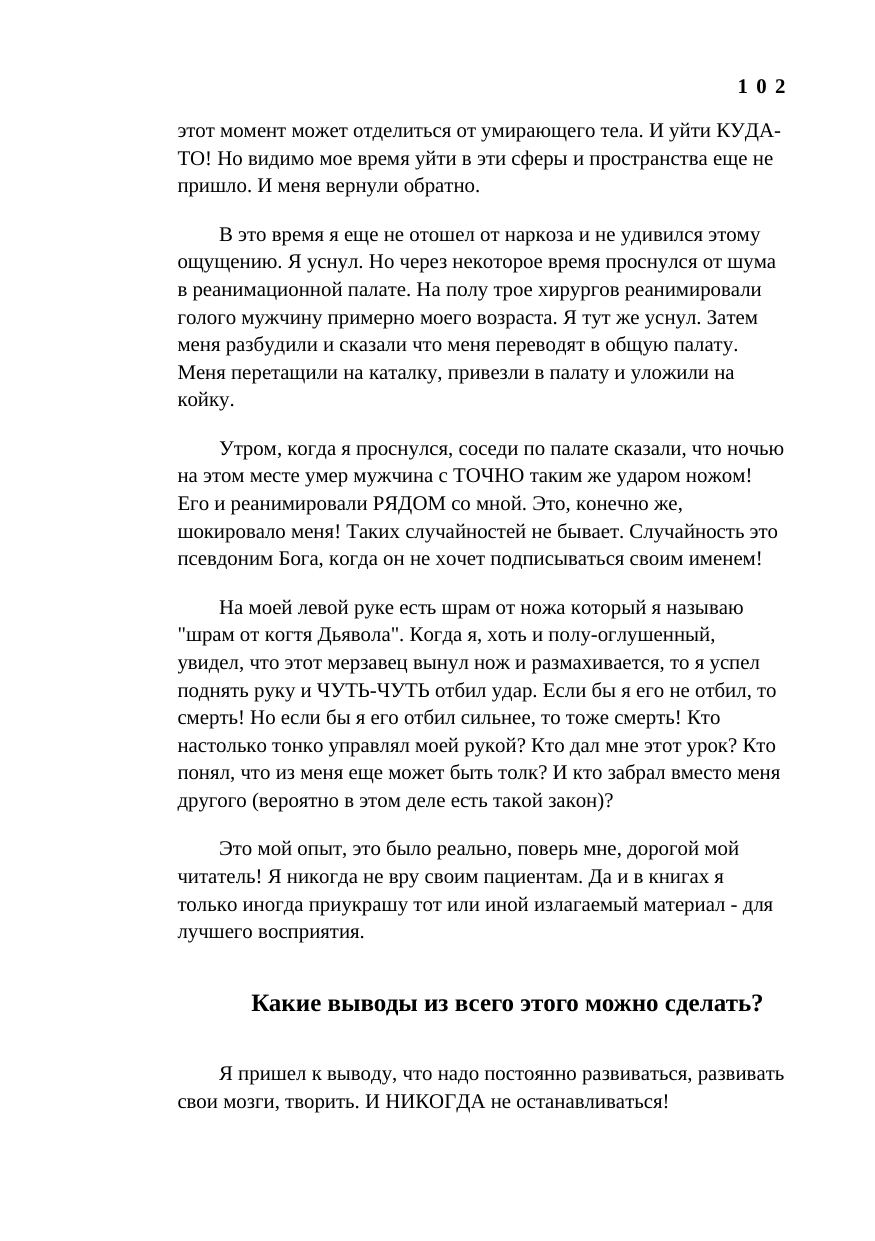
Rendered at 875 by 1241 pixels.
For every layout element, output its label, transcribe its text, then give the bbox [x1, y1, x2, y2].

text На моей левой руке есть шрам от ножа который я называю "шрам от когтя Дьявола". Когда я, хоть и полу-оглушенный, увидел, что этот мерзавец вынул нож и размахивается, то я успел поднять руку и ЧУТЬ-ЧУТЬ отбил удар. Если бы я его не отбил, то смерть! Но если бы я его отбил сильнее, то тоже смерть! Кто настолько тонко управлял моей рукой? Кто дал мне этот урок? Кто понял, что из меня еще может быть толк? И кто забрал вместо меня другого (вероятно в этом деле есть такой закон)? [177, 595, 785, 812]
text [177, 118, 785, 197]
text Это мой опыт, это было реально, поверь мне, дорогой мой читатель! Я никогда не вру своим пациентам. Да и в книгах я только иногда приукрашу тот или иной излагаемый материал - для лучшего восприятия. [177, 836, 785, 943]
text В это время я еще не отошел от наркоза и не удивился этому ощущению. Я уснул. Но через некоторое время проснулся от шума в реанимационной палате. На полу трое хирургов реанимировали голого мужчину примерно моего возраста. Я тут же уснул. Затем меня разбудили и сказали что меня переводят в общую палату. Меня перетащили на каталку, привезли в палату и уложили на койку. [177, 222, 785, 411]
text Утром, когда я проснулся, соседи по палате сказали, что ночью на этом месте умер мужчина с ТОЧНО таким же ударом ножом! Его и реанимировали РЯДОМ со мной. Это, конечно же, шокировало меня! Таких случайностей не бывает. Случайность это псевдоним Бога, когда он не хочет подписываться своим именем! [177, 436, 785, 570]
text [177, 1061, 785, 1113]
text Какие выводы из всего этого можно сделать? [177, 988, 785, 1017]
